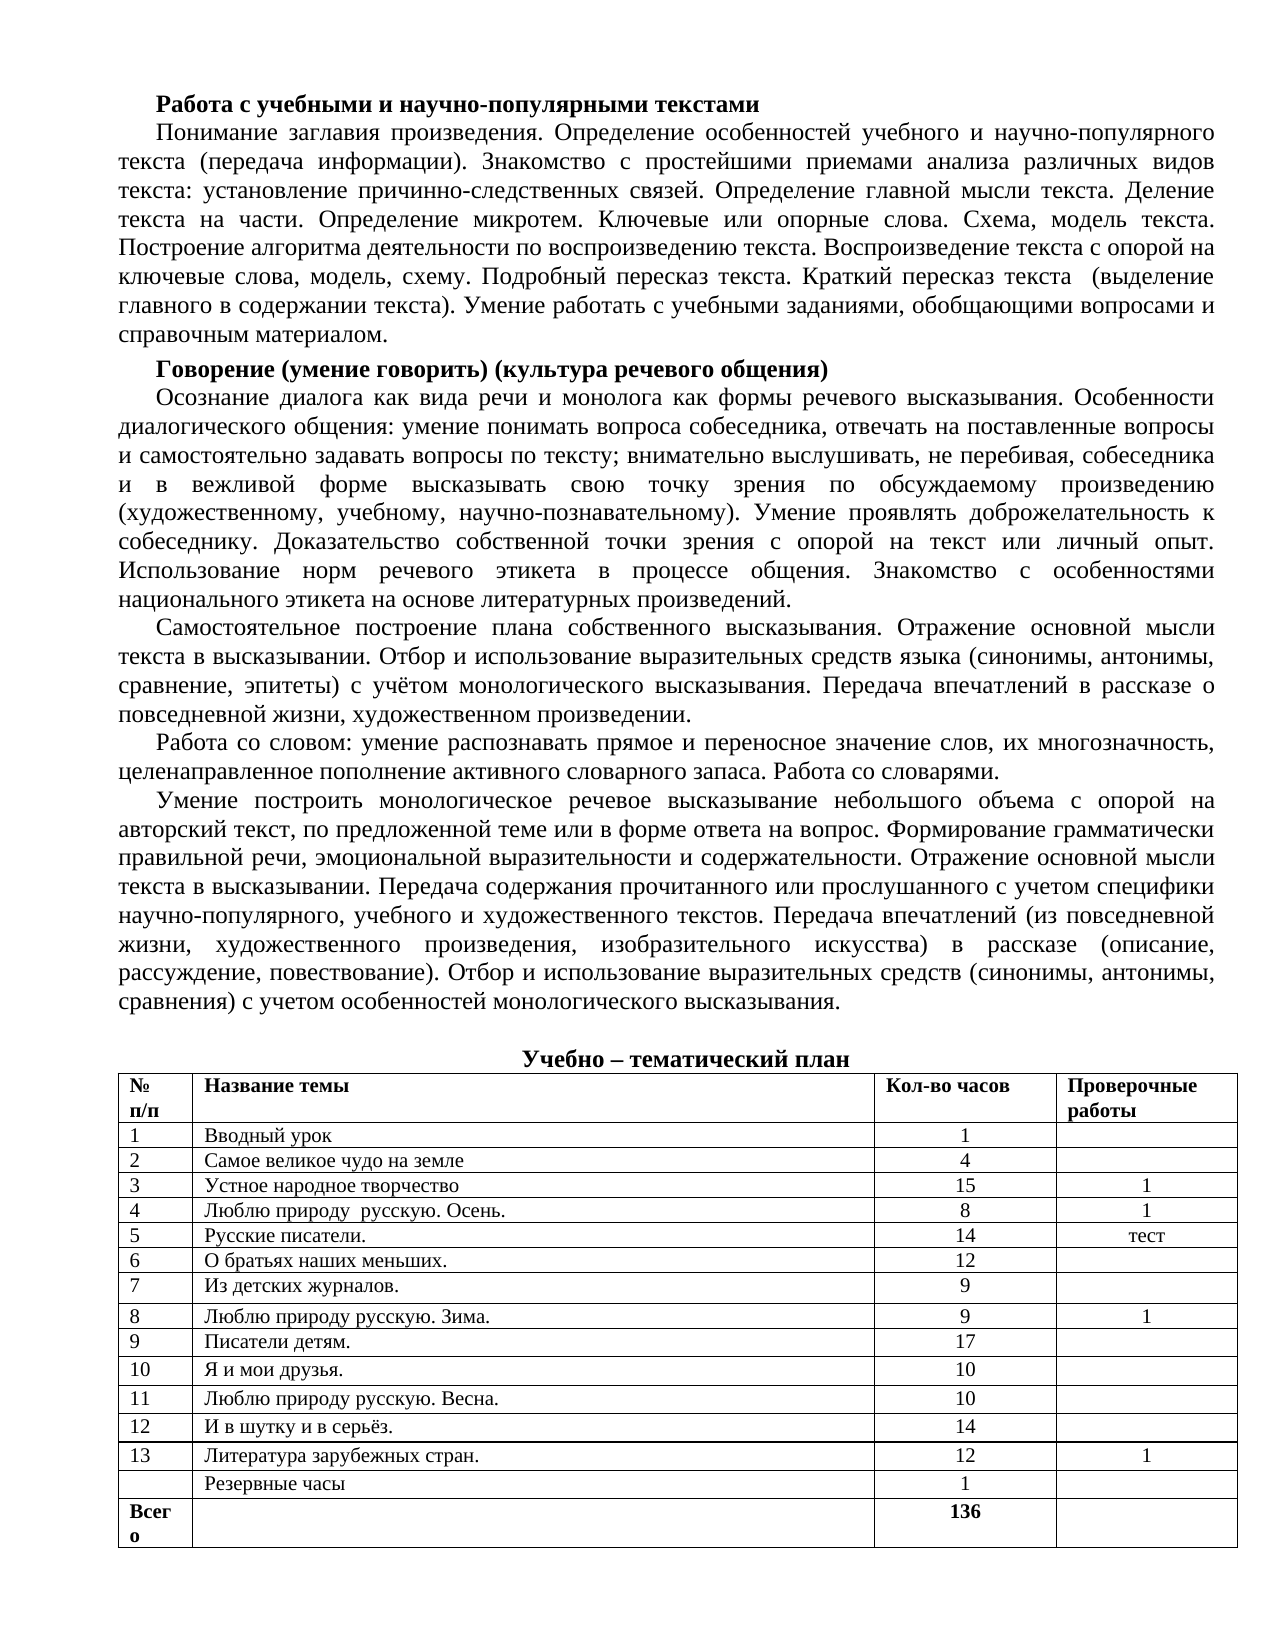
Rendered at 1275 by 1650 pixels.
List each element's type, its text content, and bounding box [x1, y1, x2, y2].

table_cell 10 [119, 1357, 192, 1385]
table_cell 12 [119, 1414, 192, 1441]
table_cell 1 [1057, 1304, 1237, 1328]
table_cell [1057, 1471, 1237, 1498]
table_cell 6 [119, 1248, 192, 1272]
text Понимание заглавия произведения. Определение особенностей учебного и научно-популярного текста (передача информации). Знакомство с простейшими приемами анализа различных видов текста: установление причинно-следственных связей. Определение главной мысли текста. Деление текста на части. Определение микротем. Ключевые или опорные слова. Схема, модель текста. Построение алгоритма деятельности по воспроизведению текста. Воспроизведение текста с опорой на ключевые слова, модель, схему. Подробный пересказ текста. Краткий пересказ текста (выделение главного в содержании текста). Умение работать с учебными заданиями, обобщающими вопросами и справочным материалом. [118, 117, 1216, 347]
table_cell тест [1057, 1223, 1237, 1247]
table_cell 9 [875, 1273, 1056, 1303]
table_cell 2 [119, 1148, 192, 1172]
table_cell Люблю природу русскую. Осень. [193, 1198, 874, 1222]
table_cell 4 [119, 1198, 192, 1222]
table_cell 9 [119, 1329, 192, 1356]
table_cell Я и мои друзья. [193, 1357, 874, 1385]
text Учебно – тематический план [118, 1044, 1216, 1072]
table_cell 15 [875, 1173, 1056, 1197]
table_cell Люблю природу русскую. Зима. [193, 1304, 874, 1328]
table_cell [1057, 1248, 1237, 1272]
table_cell Люблю природу русскую. Весна. [193, 1386, 874, 1413]
table_cell О братьях наших меньших. [193, 1248, 874, 1272]
table_cell [193, 1499, 874, 1547]
table_cell 8 [119, 1304, 192, 1328]
table_cell Писатели детям. [193, 1329, 874, 1356]
table_cell 1 [1057, 1443, 1237, 1470]
table_cell [1057, 1357, 1237, 1385]
table_cell 12 [875, 1248, 1056, 1272]
table_cell 5 [119, 1223, 192, 1247]
table_cell Литература зарубежных стран. [193, 1443, 874, 1470]
table_cell 14 [875, 1414, 1056, 1441]
table_cell 1 [119, 1123, 192, 1147]
table_cell 14 [875, 1223, 1056, 1247]
text Осознание диалога как вида речи и монолога как формы речевого высказывания. Особенности диалогического общения: умение понимать вопроса собеседника, отвечать на поставленные вопросы и самостоятельно задавать вопросы по тексту; внимательно выслушивать, не перебивая, собеседника и в вежливой форме высказывать свою точку зрения по обсуждаемому произведению (художественному, учебному, научно-познавательному). Умение проявлять доброжелательность к собеседнику. Доказательство собственной точки зрения с опорой на текст или личный опыт. Использование норм речевого этикета в процессе общения. Знакомство с особенностями национального этикета на основе литературных произведений. [118, 382, 1216, 612]
text Говорение (умение говорить) (культура речевого общения) [118, 354, 1216, 382]
table_header Кол-во часов [875, 1074, 1056, 1122]
table_cell [1057, 1414, 1237, 1441]
table_cell Русские писатели. [193, 1223, 874, 1247]
table_cell [1057, 1386, 1237, 1413]
table_cell 8 [875, 1198, 1056, 1222]
text Работа с учебными и научно-популярными текстами [118, 89, 1216, 117]
table_cell 4 [875, 1148, 1056, 1172]
table_cell 1 [1057, 1198, 1237, 1222]
table_cell [1057, 1499, 1237, 1547]
table_cell 7 [119, 1273, 192, 1303]
table_cell 1 [1057, 1173, 1237, 1197]
table_header Проверочные работы [1057, 1074, 1237, 1122]
table_cell [1057, 1123, 1237, 1147]
table_cell 1 [875, 1471, 1056, 1498]
table_cell 17 [875, 1329, 1056, 1356]
table_cell 10 [875, 1357, 1056, 1385]
table_cell 136 [875, 1499, 1056, 1547]
table_cell 12 [875, 1443, 1056, 1470]
text Работа со словом: умение распознавать прямое и переносное значение слов, их многозначность, целенаправленное пополнение активного словарного запаса. Работа со словарями. [118, 727, 1216, 785]
table_cell [1057, 1148, 1237, 1172]
table_header Название темы [193, 1074, 874, 1122]
table_cell Резервные часы [193, 1471, 874, 1498]
text Умение построить монологическое речевое высказывание небольшого объема с опорой на авторский текст, по предложенной теме или в форме ответа на вопрос. Формирование грамматически правильной речи, эмоциональной выразительности и содержательности. Отражение основной мысли текста в высказывании. Передача содержания прочитанного или прослушанного с учетом специфики научно-популярного, учебного и художественного текстов. Передача впечатлений (из повседневной жизни, художественного произведения, изобразительного искусства) в рассказе (описание, рассуждение, повествование). Отбор и использование выразительных средств (синонимы, антонимы, сравнения) с учетом особенностей монологического высказывания. [118, 785, 1216, 1015]
table_cell [119, 1471, 192, 1498]
table_cell И в шутку и в серьёз. [193, 1414, 874, 1441]
table_cell Самое великое чудо на земле [193, 1148, 874, 1172]
table_cell [1057, 1273, 1237, 1303]
table_cell Устное народное творчество [193, 1173, 874, 1197]
table_header № п/п [119, 1074, 192, 1122]
table_cell 9 [875, 1304, 1056, 1328]
table_cell Вводный урок [193, 1123, 874, 1147]
table_cell 3 [119, 1173, 192, 1197]
table_cell [1057, 1329, 1237, 1356]
table_cell 13 [119, 1443, 192, 1470]
table_cell Всего [119, 1499, 192, 1547]
table_cell 1 [875, 1123, 1056, 1147]
text Самостоятельное построение плана собственного высказывания. Отражение основной мысли текста в высказывании. Отбор и использование выразительных средств языка (синонимы, антонимы, сравнение, эпитеты) с учётом монологического высказывания. Передача впечатлений в рассказе о повседневной жизни, художественном произведении. [118, 612, 1216, 727]
table_cell 10 [875, 1386, 1056, 1413]
table_cell 11 [119, 1386, 192, 1413]
table_cell Из детских журналов. [193, 1273, 874, 1303]
